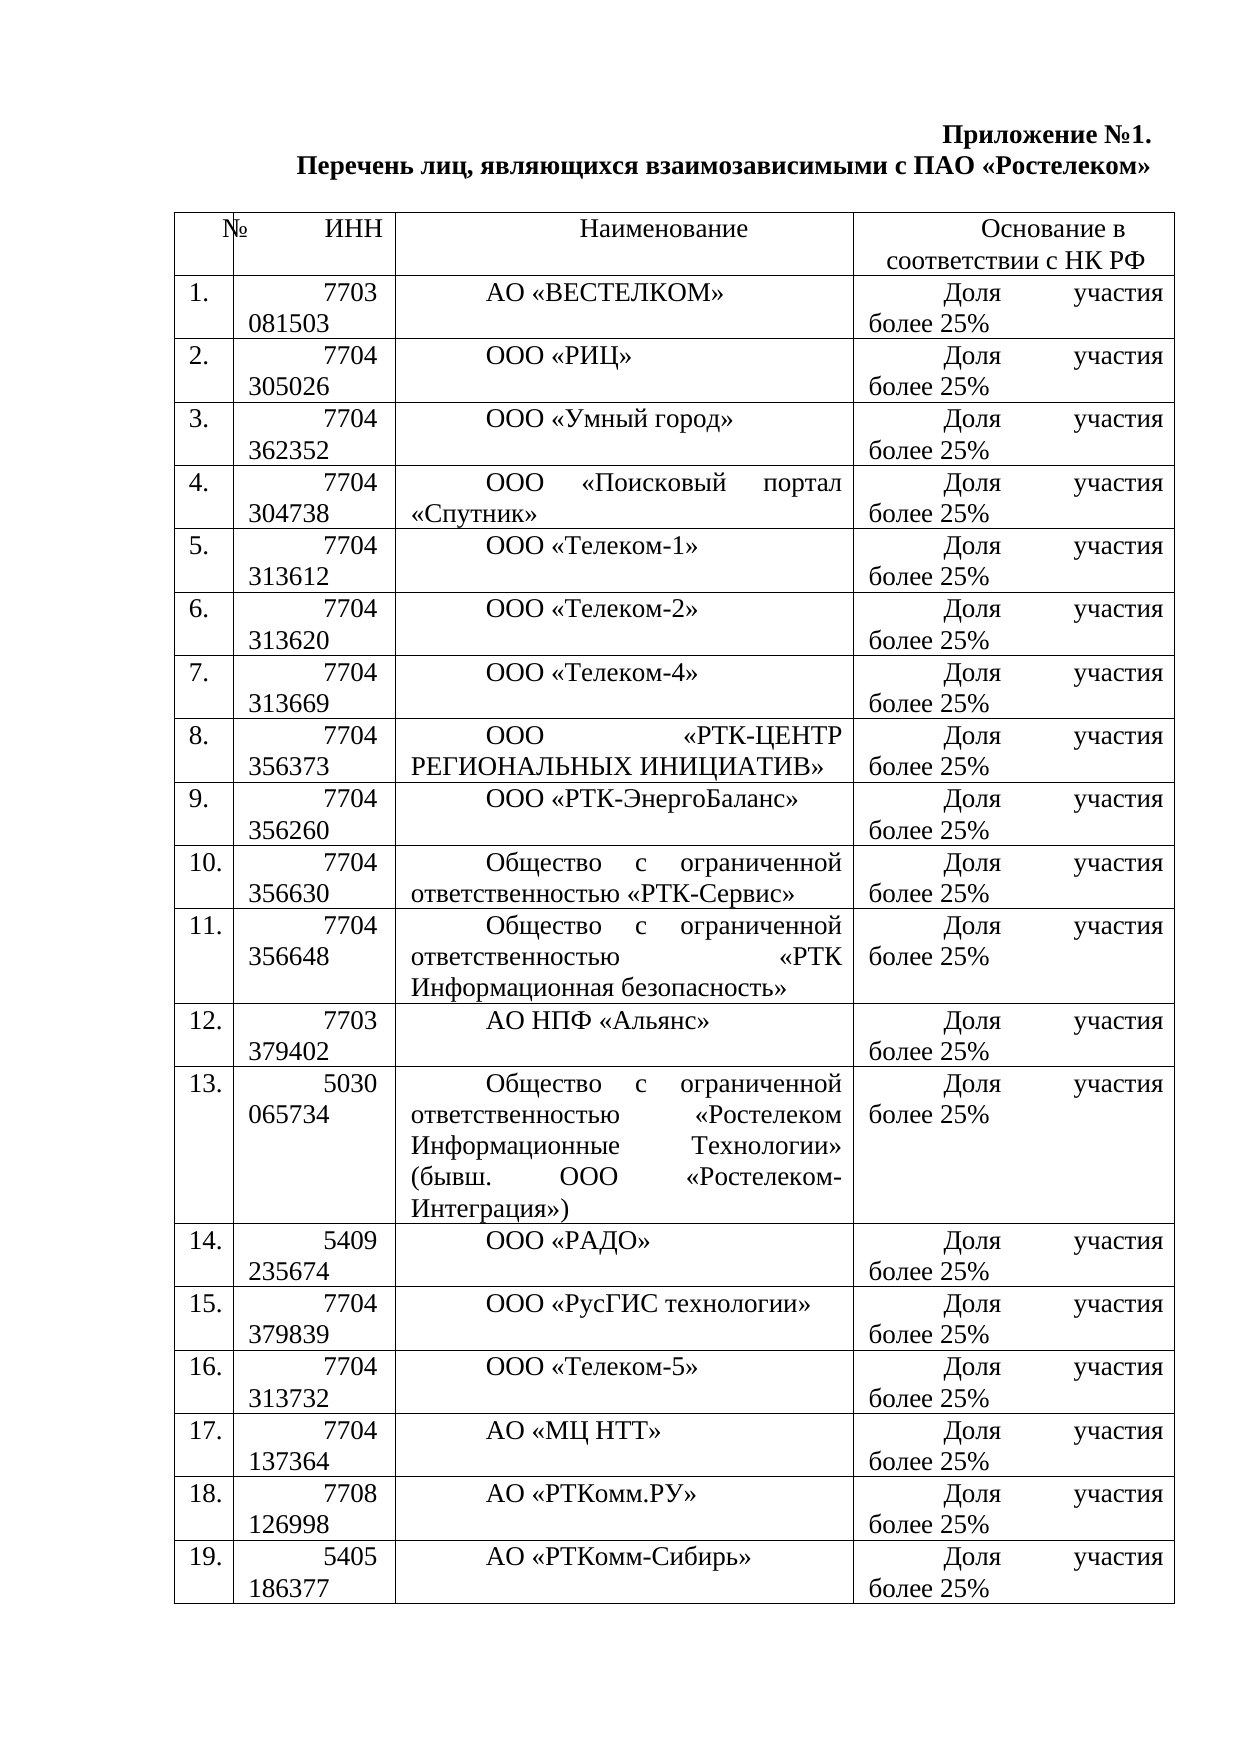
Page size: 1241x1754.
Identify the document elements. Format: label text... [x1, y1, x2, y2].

table_cell [175, 1067, 233, 1223]
table_cell [175, 846, 233, 908]
table_cell [175, 783, 233, 845]
table_cell 7704356260 [234, 783, 395, 845]
text Приложение №1. [177, 118, 1152, 149]
table_cell ООО «РусГИС технологии» [396, 1287, 853, 1349]
table_cell АО «РТКомм.РУ» [396, 1477, 853, 1539]
table_cell 5030065734 [234, 1067, 395, 1223]
table_cell [175, 719, 233, 782]
table_cell [175, 1477, 233, 1539]
table_cell ООО «РТК-ЭнергоБаланс» [396, 783, 853, 845]
table_cell 7704356630 [234, 846, 395, 908]
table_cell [854, 1541, 1174, 1603]
table_cell [175, 339, 233, 402]
table_cell ООО «Телеком-1» [396, 529, 853, 592]
table_cell [175, 1224, 233, 1286]
table_cell [175, 1414, 233, 1476]
table_cell Доля участия более 25% [854, 529, 1174, 592]
table_cell АО «ВЕСТЕЛКОМ» [396, 276, 853, 338]
table_cell 7704356648 [234, 909, 395, 1003]
table_cell АО НПФ «Альянс» [396, 1004, 853, 1066]
table_cell АО «МЦ НТТ» [396, 1414, 853, 1476]
table_header Основание в соответствии с НК РФ [854, 213, 1174, 275]
table_cell 7704304738 [234, 466, 395, 528]
table_cell [175, 276, 233, 338]
table_header № [175, 213, 233, 275]
table_cell [175, 593, 233, 655]
table_cell [175, 1004, 233, 1066]
table_cell ООО «РАДО» [396, 1224, 853, 1286]
text Перечень лиц, являющихся взаимозависимыми с ПАО «Ростелеком» [177, 149, 1152, 180]
table_cell [175, 403, 233, 465]
table_cell 7704356373 [234, 719, 395, 782]
table_cell [175, 1541, 233, 1603]
table_cell АО «РТКомм-Сибирь» [396, 1541, 853, 1603]
table_cell 7704313732 [234, 1351, 395, 1413]
table_cell ООО «Умный город» [396, 403, 853, 465]
table_cell ООО «Телеком-4» [396, 656, 853, 718]
table_cell [175, 909, 233, 1003]
table_cell 7704305026 [234, 339, 395, 402]
table_cell Общество с ограниченной ответственностью «РТК-Сервис» [396, 846, 853, 908]
table_cell 7704137364 [234, 1414, 395, 1476]
table_cell ООО «Телеком-5» [396, 1351, 853, 1413]
table_cell Доля участия более 25% [854, 1067, 1174, 1223]
table_cell Доля участия более 25% [854, 466, 1174, 528]
table_cell ООО «РТК-ЦЕНТР РЕГИОНАЛЬНЫХ ИНИЦИАТИВ» [396, 719, 853, 782]
table_cell 7704313669 [234, 656, 395, 718]
table_cell ООО «Телеком-2» [396, 593, 853, 655]
table_cell 7704362352 [234, 403, 395, 465]
table_cell Доля участия более 25% [854, 1224, 1174, 1286]
table_cell Доля участия более 25% [854, 1477, 1174, 1539]
table_cell Доля участия более 25% [854, 403, 1174, 465]
table_cell [175, 466, 233, 528]
table_cell [175, 1287, 233, 1349]
table_cell ООО «РИЦ» [396, 339, 853, 402]
table_cell [175, 529, 233, 592]
table_cell Доля участия более 25% [854, 1414, 1174, 1476]
table_cell Доля участия более 25% [854, 846, 1174, 908]
table_cell Доля участия более 25% [854, 909, 1174, 1003]
table_header Наименование [396, 213, 853, 275]
table_cell 7708126998 [234, 1477, 395, 1539]
table_cell 7704313620 [234, 593, 395, 655]
table_cell Доля участия более 25% [854, 1004, 1174, 1066]
table_header ИНН [234, 213, 395, 275]
table_cell Доля участия более 25% [854, 339, 1174, 402]
table_cell 5405186377 [234, 1541, 395, 1603]
table_cell Доля участия более 25% [854, 1351, 1174, 1413]
table_cell Доля участия более 25% [854, 276, 1174, 338]
table_cell 7704379839 [234, 1287, 395, 1349]
table_cell 7704313612 [234, 529, 395, 592]
table_cell Общество с ограниченной ответственностью «Ростелеком Информационные Технологии» (бывш. ООО «Ростелеком-Интеграция») [396, 1067, 853, 1223]
table_cell Доля участия более 25% [854, 1287, 1174, 1349]
table_cell Доля участия более 25% [854, 656, 1174, 718]
table_cell Общество с ограниченной ответственностью «РТК Информационная безопасность» [396, 909, 853, 1003]
table_cell 5409235674 [234, 1224, 395, 1286]
table_cell Доля участия более 25% [854, 719, 1174, 782]
table_cell ООО «Поисковый портал «Спутник» [396, 466, 853, 528]
table_cell [175, 1351, 233, 1413]
table_cell [175, 656, 233, 718]
table_cell Доля участия более 25% [854, 593, 1174, 655]
table_cell 7703379402 [234, 1004, 395, 1066]
table_cell Доля участия более 25% [854, 783, 1174, 845]
table_cell 7703081503 [234, 276, 395, 338]
